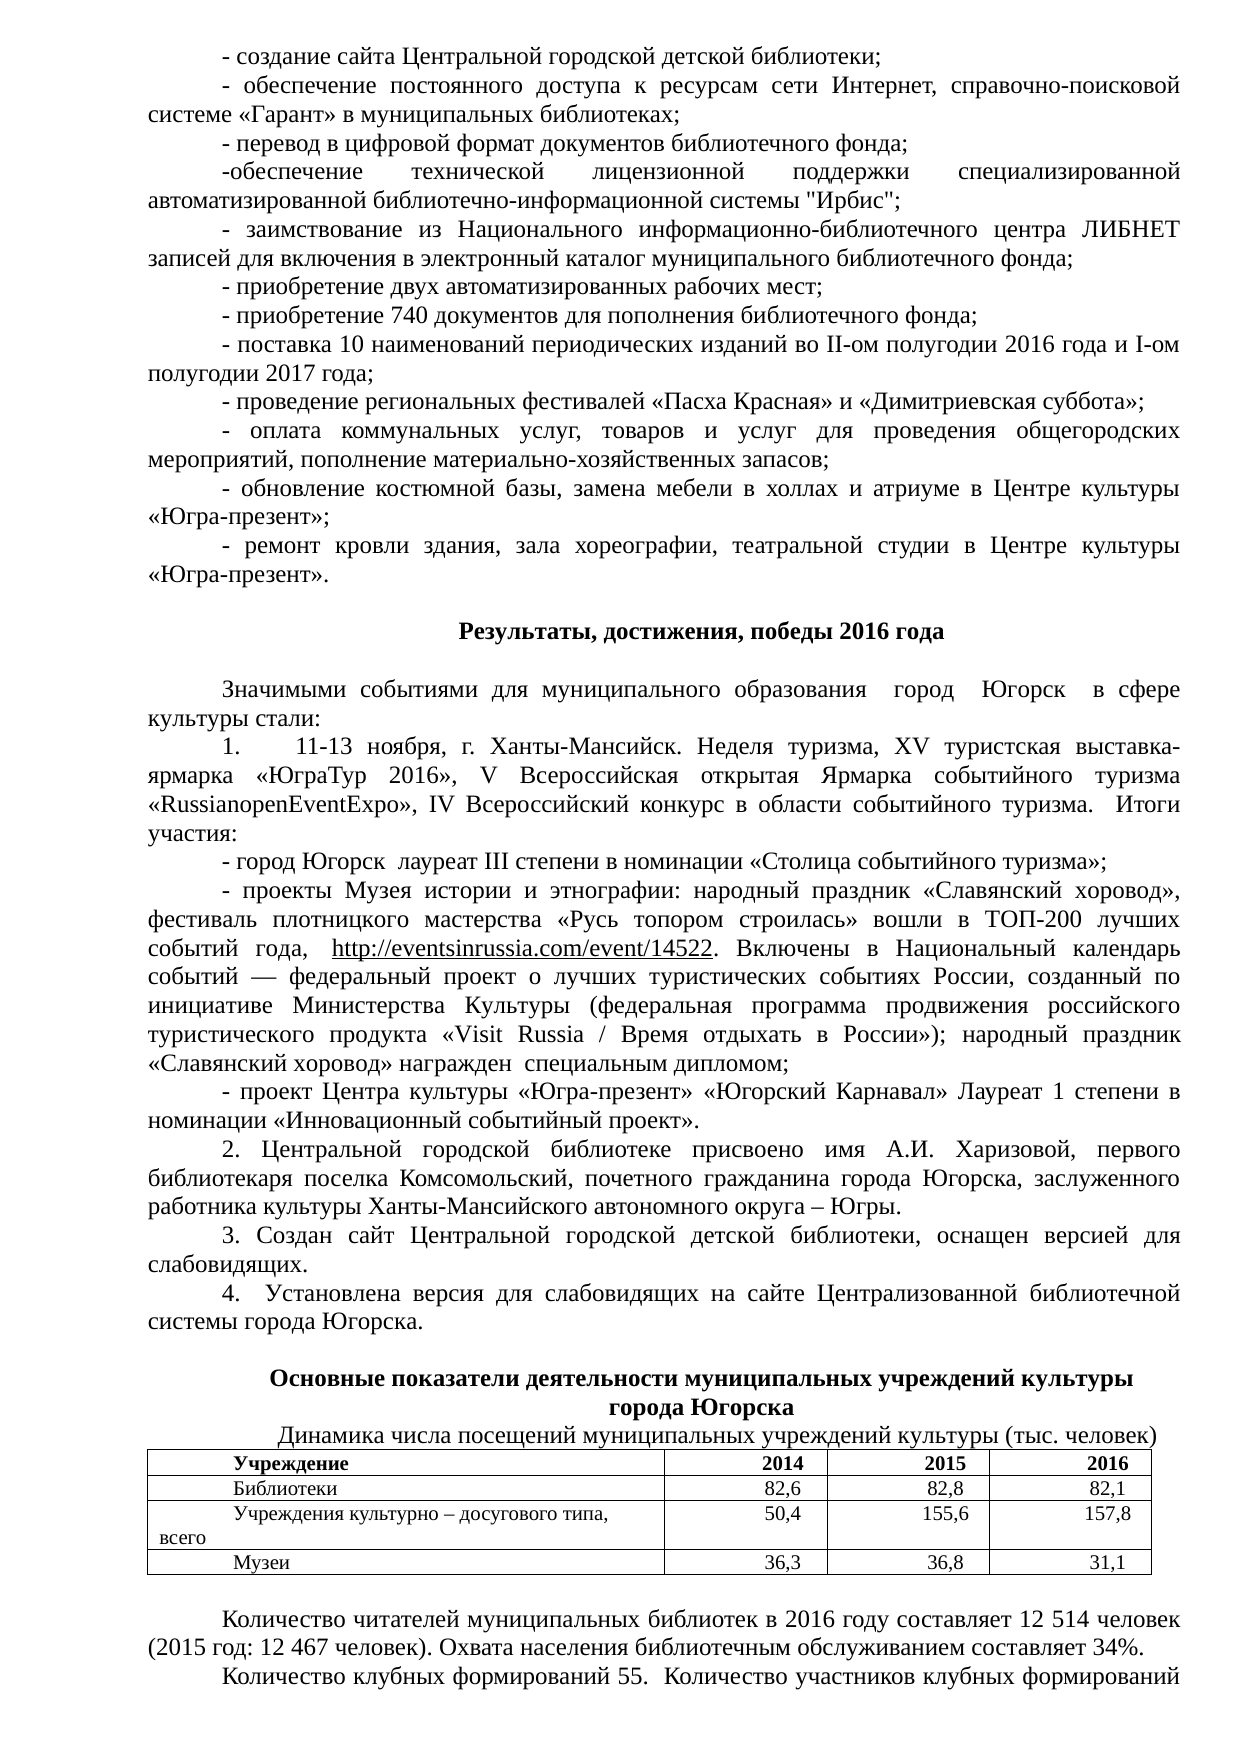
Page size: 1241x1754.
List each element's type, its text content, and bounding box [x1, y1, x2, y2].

text Основные показатели деятельности муниципальных учреждений культуры [148, 1363, 1181, 1392]
text - заимствование из Национального информационно-библиотечного центра ЛИБНЕТ записей для включения в электронный каталог муниципального библиотечного фонда; [148, 214, 1181, 271]
table_cell 82,6 [665, 1476, 827, 1499]
list - город Югорск лауреат III степени в номинации «Столица событийного туризма»; [148, 846, 1181, 875]
table_header Учреждение [148, 1450, 664, 1474]
text - обновление костюмной базы, замена мебели в холлах и атриуме в Центре культуры «Югра-презент»; [148, 473, 1181, 530]
text - приобретение двух автоматизированных рабочих мест; [148, 271, 1181, 300]
text -обеспечение технической лицензионной поддержки специализированной автоматизированной библиотечно-информационной системы "Ирбис"; [148, 156, 1181, 214]
list - проект Центра культуры «Югра-презент» «Югорский Карнавал» Лауреат 1 степени в номинации «Инновационный событийный проект». [148, 1076, 1181, 1134]
text Количество читателей муниципальных библиотек в 2016 году составляет 12 514 человек (2015 год: 12 467 человек). Охвата населения библиотечным обслуживанием составляет 34%. [148, 1604, 1181, 1661]
table_cell 36,8 [828, 1550, 989, 1574]
text - ремонт кровли здания, зала хореографии, театральной студии в Центре культуры «Югра-презент». [148, 530, 1181, 588]
table_cell 157,8 [990, 1501, 1151, 1549]
text Динамика числа посещений муниципальных учреждений культуры (тыс. человек) [148, 1421, 1181, 1449]
text - приобретение 740 документов для пополнения библиотечного фонда; [148, 300, 1181, 329]
text 4. Установлена версия для слабовидящих на сайте Централизованной библиотечной системы города Югорска. [148, 1278, 1181, 1335]
table_cell Библиотеки [148, 1476, 664, 1499]
text Значимыми событиями для муниципального образования город Югорск в сфере культуры стали: [148, 674, 1181, 731]
text - создание сайта Центральной городской детской библиотеки; [148, 41, 1181, 70]
table_cell 36,3 [665, 1550, 827, 1574]
table_cell 82,1 [990, 1476, 1151, 1499]
table_cell 82,8 [828, 1476, 989, 1499]
text - оплата коммунальных услуг, товаров и услуг для проведения общегородских мероприятий, пополнение материально-хозяйственных запасов; [148, 415, 1181, 473]
table_cell Учреждения культурно – досугового типа, всего [148, 1501, 664, 1549]
table_cell 31,1 [990, 1550, 1151, 1574]
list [148, 1661, 1181, 1690]
list 2. Центральной городской библиотеке присвоено имя А.И. Харизовой, первого библиотекаря поселка Комсомольский, почетного гражданина города Югорска, заслуженного работника культуры Ханты-Мансийского автономного округа – Югры. [148, 1134, 1181, 1220]
table_cell 50,4 [665, 1501, 827, 1549]
text - обеспечение постоянного доступа к ресурсам сети Интернет, справочно-поисковой системе «Гарант» в муниципальных библиотеках; [148, 70, 1181, 128]
table_cell Музеи [148, 1550, 664, 1574]
text - проекты Музея истории и этнографии: народный праздник «Славянский хоровод», фестиваль плотницкого мастерства «Русь топором строилась» вошли в ТОП-200 лучших событий года, http://eventsinrussia.com/event/14522. Включены в Национальный календарь событий — федеральный проект о лучших туристических событиях России, созданный по инициативе Министерства Культуры (федеральная программа продвижения российского туристического продукта «Visit Russia / Время отдыхать в России»); народный праздник «Славянский хоровод» награжден специальным дипломом; [148, 875, 1181, 1076]
text города Югорска [148, 1392, 1181, 1421]
table_header 2015 [828, 1450, 989, 1474]
table_header 2014 [665, 1450, 827, 1474]
list 11-13 ноября, г. Ханты-Мансийск. Неделя туризма, XV туристская выставка-ярмарка «ЮграТур 2016», V Всероссийская открытая Ярмарка событийного туризма «RussianopenEventExpo», IV Всероссийский конкурс в области событийного туризма. Итоги участия: [148, 731, 1181, 846]
text Результаты, достижения, победы 2016 года [148, 616, 1181, 645]
text 3. Создан сайт Центральной городской детской библиотеки, оснащен версией для слабовидящих. [148, 1220, 1181, 1278]
table_header 2016 [990, 1450, 1151, 1474]
text - проведение региональных фестивалей «Пасха Красная» и «Димитриевская суббота»; [148, 386, 1181, 415]
text - перевод в цифровой формат документов библиотечного фонда; [148, 128, 1181, 156]
table_cell 155,6 [828, 1501, 989, 1549]
text - поставка 10 наименований периодических изданий во II-ом полугодии 2016 года и I-ом полугодии 2017 года; [148, 329, 1181, 386]
